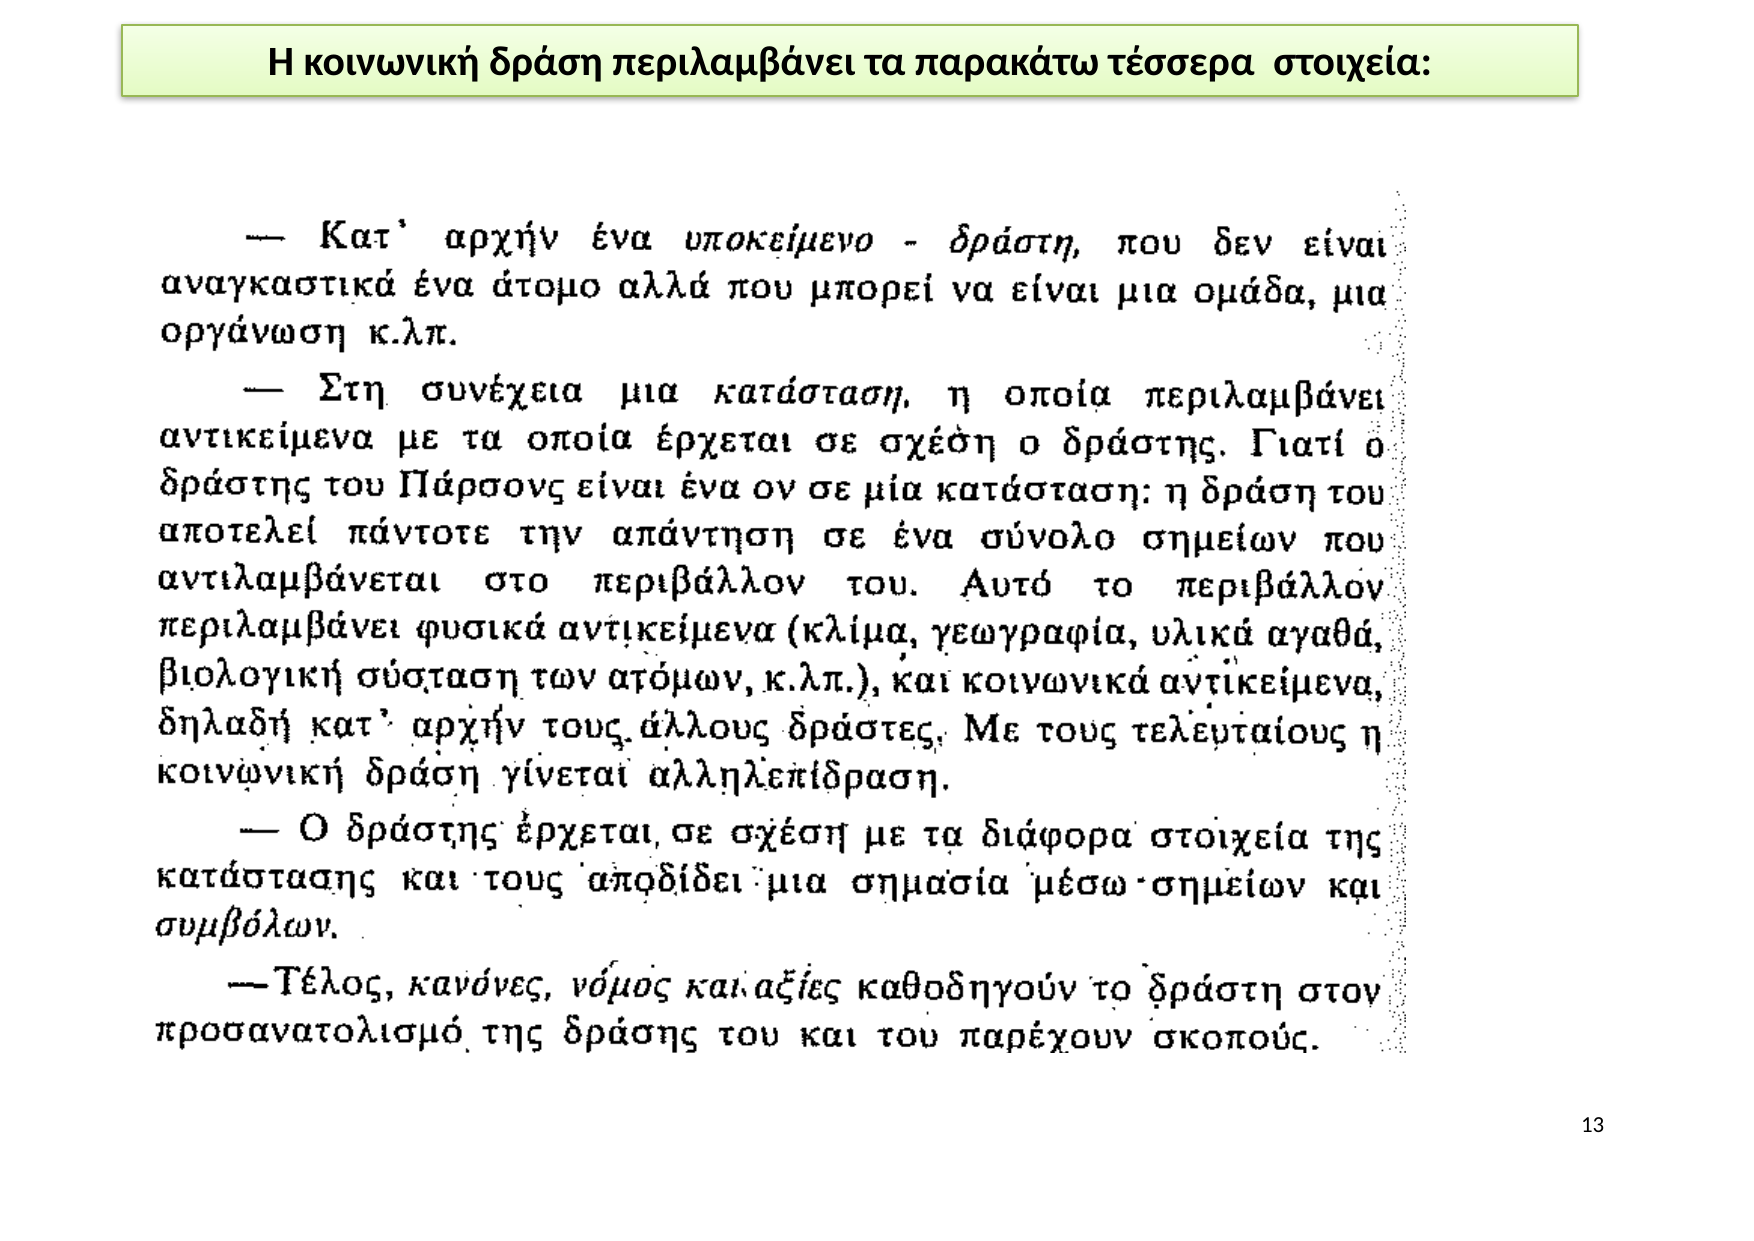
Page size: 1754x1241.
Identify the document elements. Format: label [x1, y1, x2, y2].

picture [150, 187, 1406, 1053]
